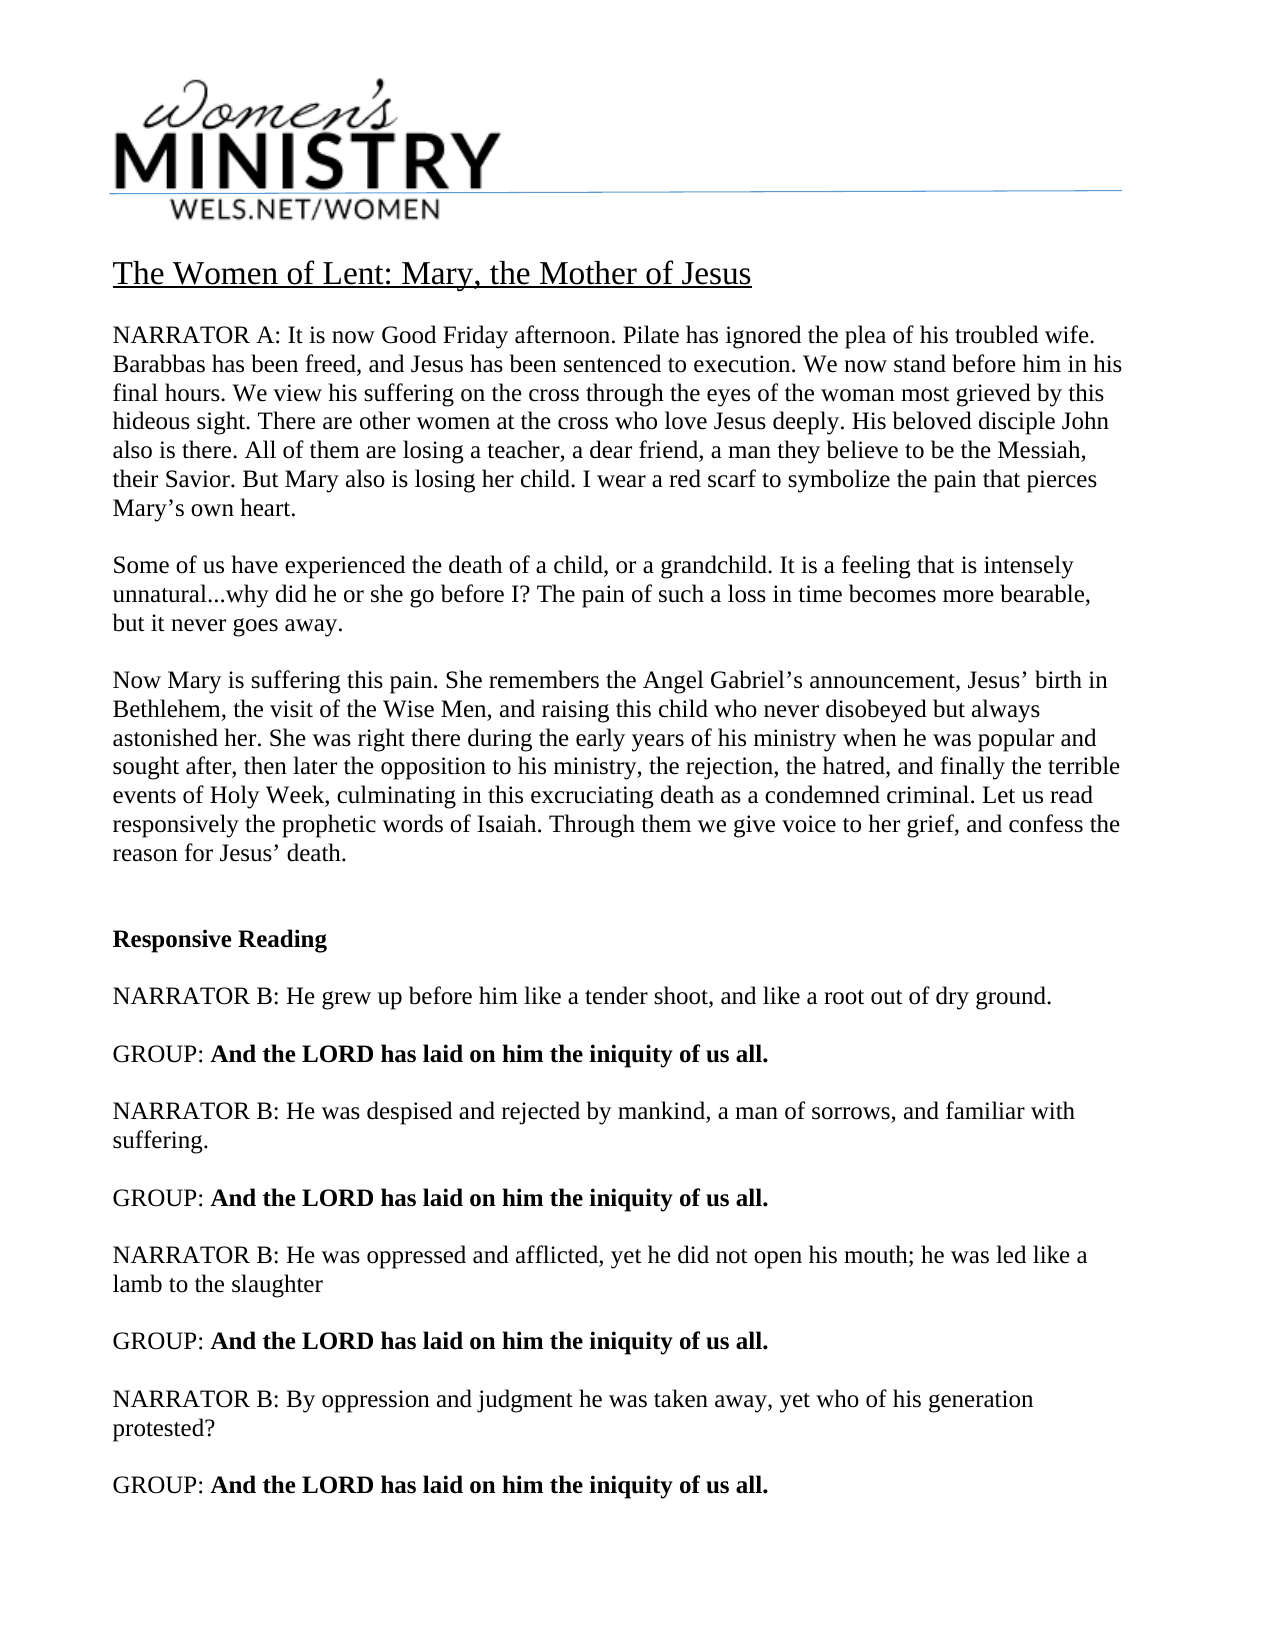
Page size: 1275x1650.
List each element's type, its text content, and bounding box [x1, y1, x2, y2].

text NARRATOR B: He was oppressed and afflicted, yet he did not open his mouth; he was led like a lamb to the slaughter [112, 1240, 1125, 1298]
text NARRATOR B: He was despised and rejected by mankind, a man of sorrows, and familiar with suffering. [112, 1096, 1125, 1154]
text NARRATOR A: It is now Good Friday afternoon. Pilate has ignored the plea of his troubled wife. Barabbas has been freed, and Jesus has been sentenced to execution. We now stand before him in his final hours. We view his suffering on the cross through the eyes of the woman most grieved by this hideous sight. There are other women at the cross who love Jesus deeply. His beloved disciple John also is there. All of them are losing a teacher, a dear friend, a man they believe to be the Messiah, their Savior. But Mary also is losing her child. I wear a red scarf to symbolize the pain that pierces Mary’s own heart. [112, 320, 1125, 521]
text Some of us have experienced the death of a child, or a grandchild. It is a feeling that is intensely unnatural...why did he or she go before I? The pain of such a loss in time becomes more bearable, but it never goes away. [112, 550, 1125, 636]
text NARRATOR B: By oppression and judgment he was taken away, yet who of his generation protested? [112, 1384, 1125, 1441]
text GROUP: And the LORD has laid on him the iniquity of us all. [112, 1470, 1125, 1499]
text The Women of Lent: Mary, the Mother of Jesus [112, 253, 1125, 291]
text GROUP: And the LORD has laid on him the iniquity of us all. [112, 1039, 1125, 1068]
text NARRATOR B: He grew up before him like a tender shoot, and like a root out of dry ground. [112, 981, 1125, 1010]
text Responsive Reading [112, 924, 1125, 953]
picture [112, 75, 504, 225]
text Now Mary is suffering this pain. She remembers the Angel Gabriel’s announcement, Jesus’ birth in , the visit of the Wise Men, and raising this child who never disobeyed but always astonished her. She was right there during the early years of his ministry when he was popular and sought after, then later the opposition to his ministry, the rejection, the hatred, and finally the terrible events of Holy Week, culminating in this excruciating death as a condemned criminal. Let us read responsively the prophetic words of Isaiah. Through them we give voice to her grief, and confess the reason for Jesus’ death. [112, 665, 1125, 866]
text GROUP: And the LORD has laid on him the iniquity of us all. [112, 1326, 1125, 1355]
text GROUP: And the LORD has laid on him the iniquity of us all. [112, 1183, 1125, 1211]
